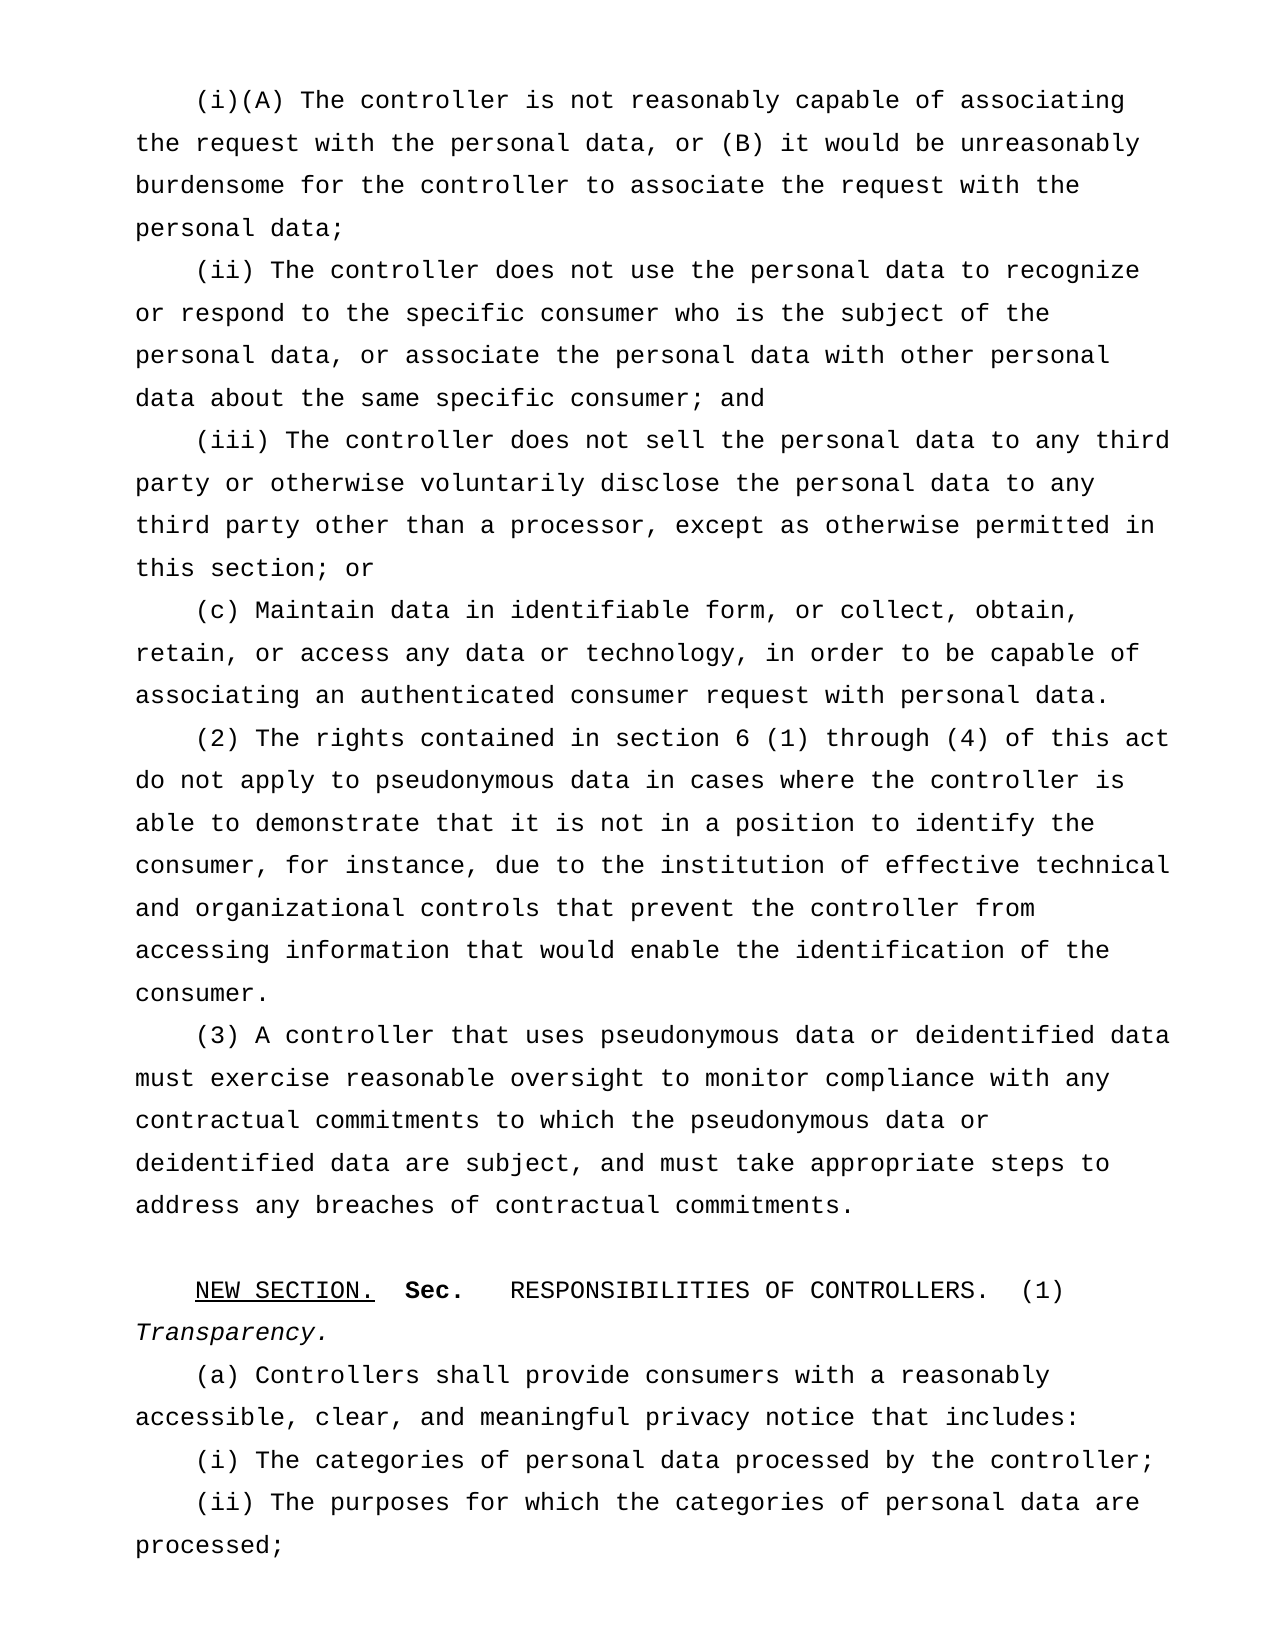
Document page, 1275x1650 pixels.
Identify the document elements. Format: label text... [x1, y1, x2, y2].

text (i)(A) The controller is not reasonably capable of associating the request with the personal data, or (B) it would be unreasonably burdensome for the controller to associate the request with the personal data; [135, 75, 1170, 245]
text (iii) The controller does not sell the personal data to any third party or otherwise voluntarily disclose the personal data to any third party other than a processor, except as otherwise permitted in this section; or [135, 415, 1170, 585]
text (a) Controllers shall provide consumers with a reasonably accessible, clear, and meaningful privacy notice that includes: [135, 1349, 1170, 1434]
text (c) Maintain data in identifiable form, or collect, obtain, retain, or access any data or technology, in order to be capable of associating an authenticated consumer request with personal data. [135, 585, 1170, 712]
text (ii) The purposes for which the categories of personal data are processed; [135, 1477, 1170, 1562]
text NEW SECTION. Sec. RESPONSIBILITIES OF CONTROLLERS. (1) Transparency. [135, 1264, 1170, 1349]
text (ii) The controller does not use the personal data to recognize or respond to the specific consumer who is the subject of the personal data, or associate the personal data with other personal data about the same specific consumer; and [135, 245, 1170, 415]
text (3) A controller that uses pseudonymous data or deidentified data must exercise reasonable oversight to monitor compliance with any contractual commitments to which the pseudonymous data or deidentified data are subject, and must take appropriate steps to address any breaches of contractual commitments. [135, 1010, 1170, 1222]
text (2) The rights contained in section 6 (1) through (4) of this act do not apply to pseudonymous data in cases where the controller is able to demonstrate that it is not in a position to identify the consumer, for instance, due to the institution of effective technical and organizational controls that prevent the controller from accessing information that would enable the identification of the consumer. [135, 712, 1170, 1010]
text (i) The categories of personal data processed by the controller; [135, 1434, 1170, 1477]
